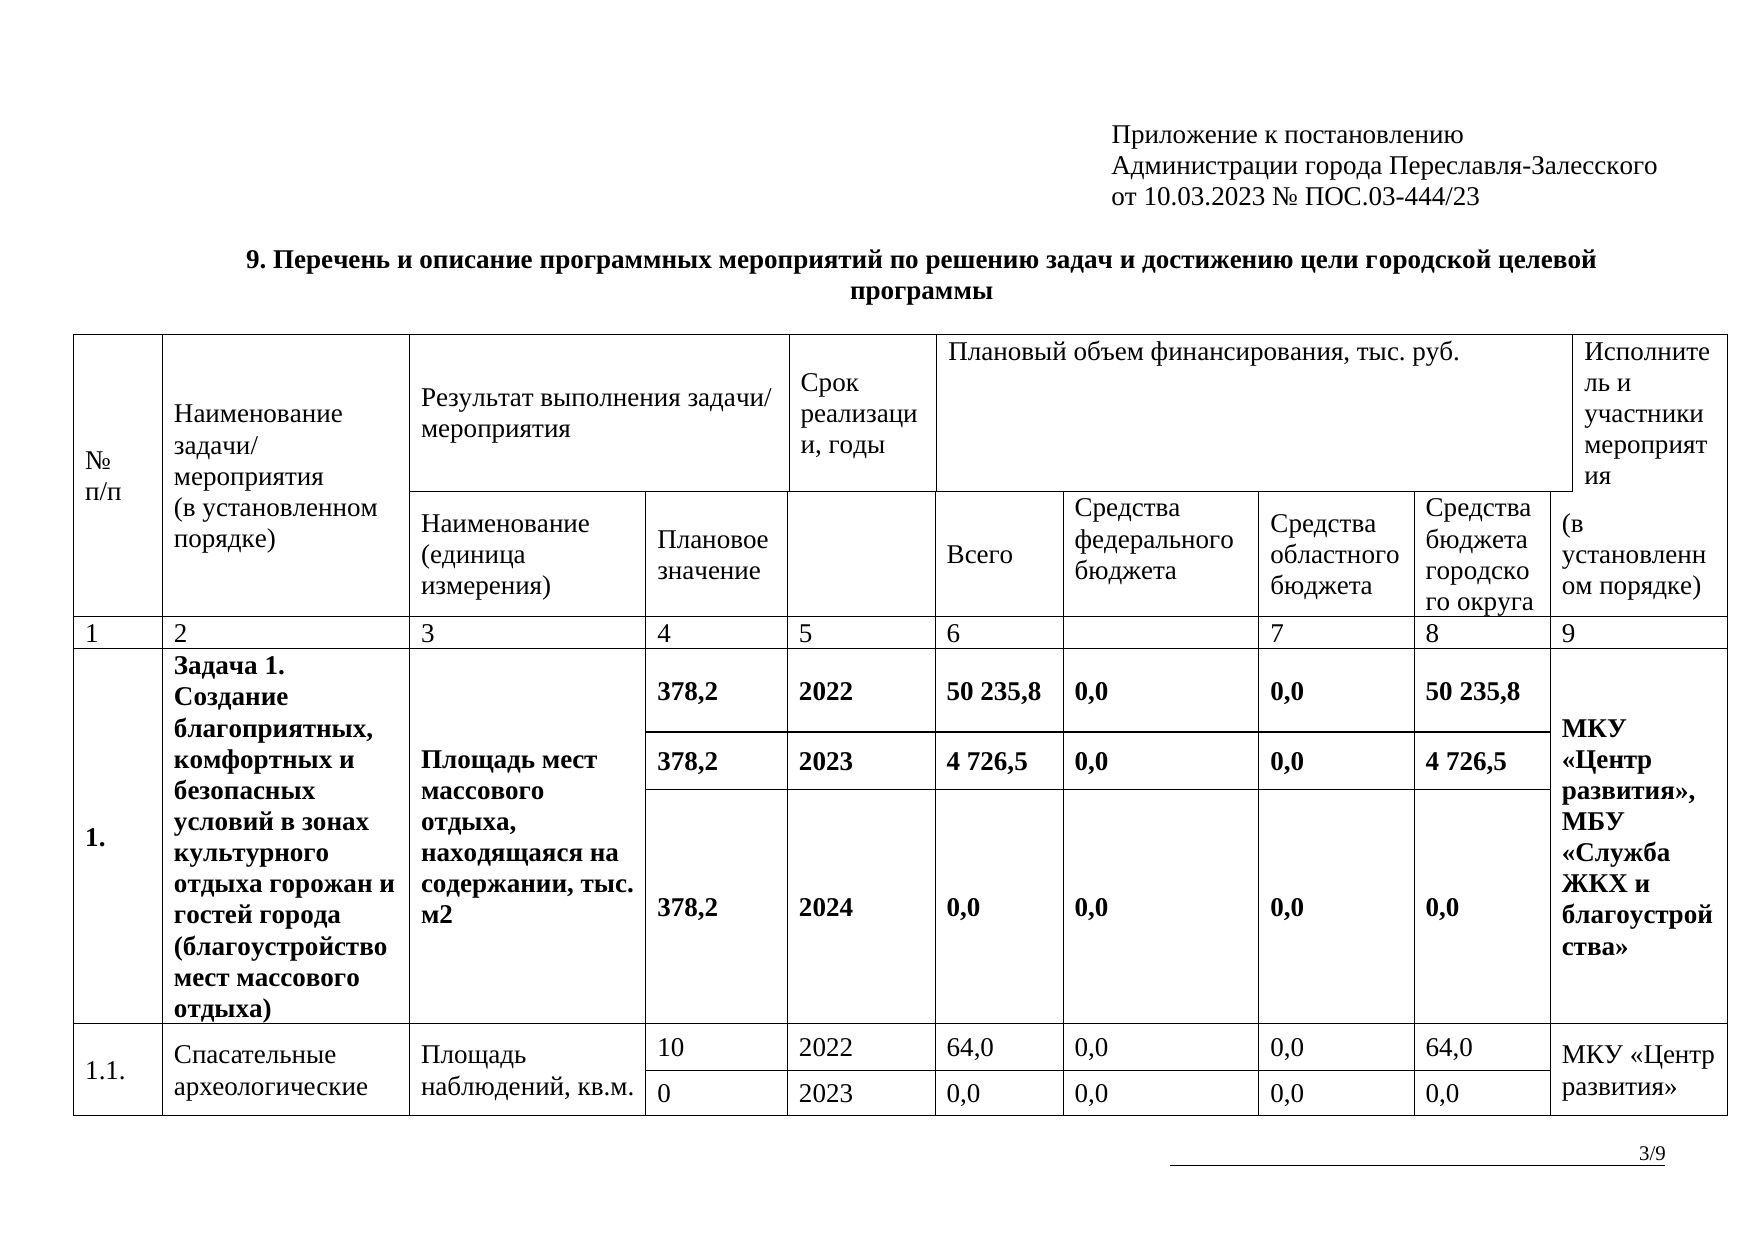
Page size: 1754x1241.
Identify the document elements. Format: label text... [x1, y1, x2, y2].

table_cell 0,0 [1064, 733, 1258, 789]
table_cell Плановое значение [646, 492, 787, 616]
table_cell (в установленном порядке) [1551, 491, 1727, 616]
table_cell 0,0 [1259, 649, 1414, 731]
table_cell 4 726,5 [936, 733, 1063, 789]
table_header Срок реализации, годы [790, 335, 936, 491]
table_cell Средства бюджета городского округа [1415, 492, 1550, 616]
text 9. Перечень и описание программных мероприятий по решению задач и достижению цели городской целевой программы [177, 243, 1665, 305]
table_cell 1. [74, 649, 162, 1023]
table_cell Наименование (единица измерения) [410, 492, 645, 616]
table_cell Средства областного бюджета [1259, 492, 1414, 616]
table_cell 0 [646, 1071, 787, 1115]
table_header № п/п [74, 335, 162, 616]
table_cell Площадь мест массового отдыха, находящаяся на содержании, тыс. м2 [410, 649, 645, 1023]
table_cell 4 [646, 617, 787, 648]
table_cell 0,0 [936, 1071, 1063, 1115]
table_cell 0,0 [1064, 1071, 1258, 1115]
table_cell 7 [1259, 617, 1414, 648]
table_cell 378,2 [646, 790, 787, 1023]
table_cell 2022 [788, 649, 935, 731]
table_cell 1.1. [74, 1024, 162, 1115]
table_cell Всего [936, 492, 1063, 616]
table_cell 4 726,5 [1415, 733, 1550, 789]
table_cell 0,0 [1415, 790, 1550, 1023]
table_cell 378,2 [646, 733, 787, 789]
table_cell 8 [1415, 617, 1550, 648]
table_cell 5 [788, 617, 935, 648]
text от 10.03.2023 № ПОС.03-444/23 [753, 180, 1665, 212]
table_cell 0,0 [1064, 790, 1258, 1023]
table_cell 50 235,8 [936, 649, 1063, 731]
table_cell 2023 [788, 1071, 935, 1115]
table_cell 50 235,8 [1415, 649, 1550, 731]
table_cell 2023 [788, 733, 935, 789]
table_cell 0,0 [1064, 1024, 1258, 1069]
table_cell МКУ «Центр развития» [1551, 1024, 1727, 1115]
table_cell [1064, 617, 1258, 648]
table_cell [788, 492, 935, 616]
table_cell 0,0 [1259, 1024, 1414, 1069]
table_cell 64,0 [936, 1024, 1063, 1069]
table_cell 64,0 [1415, 1024, 1550, 1069]
table_cell 9 [1551, 617, 1727, 648]
table_cell 2024 [788, 790, 935, 1023]
table_cell 0,0 [1259, 1071, 1414, 1115]
table_cell 6 [936, 617, 1063, 648]
table_cell 0,0 [1415, 1071, 1550, 1115]
table_cell 0,0 [1259, 790, 1414, 1023]
table_cell 0,0 [936, 790, 1063, 1023]
table_cell 2 [163, 617, 409, 648]
table_cell Площадь наблюдений, кв.м. [410, 1024, 645, 1115]
table_cell 2022 [788, 1024, 935, 1069]
table_header Результат выполнения задачи/ мероприятия [410, 335, 789, 491]
table_cell 0,0 [1259, 733, 1414, 789]
table_cell Задача 1. Создание благоприятных, комфортных и безопасных условий в зонах культурного отдыха горожан и гостей города (благоустройство мест массового отдыха) [163, 649, 409, 1023]
table_cell 3 [410, 617, 645, 648]
table_cell Спасательные археологические исследования (раскопки, наблюдения), направленные на обеспечение сохранности объекта археологического наследия – на месте реконструкции стадиона «Текстильщик» в городе Переславль-Залесский [163, 1024, 409, 1115]
table_cell 1 [74, 617, 162, 648]
table_cell 378,2 [646, 649, 787, 731]
table_cell МКУ «Центр развития», МБУ «Служба ЖКХ и благоустройства» [1551, 649, 1727, 1023]
table_cell 0,0 [1064, 649, 1258, 731]
table_header Наименование задачи/ мероприятия (в установленном порядке) [163, 335, 409, 616]
table_cell 10 [646, 1024, 787, 1069]
table_header Плановый объем финансирования, тыс. руб. [937, 335, 1572, 491]
text Приложение к постановлению [753, 118, 1665, 149]
text Администрации города Переславля-Залесского [753, 149, 1665, 180]
table_header Исполнитель и участники мероприятия [1573, 335, 1727, 491]
table_cell Средства федерального бюджета [1064, 492, 1258, 616]
